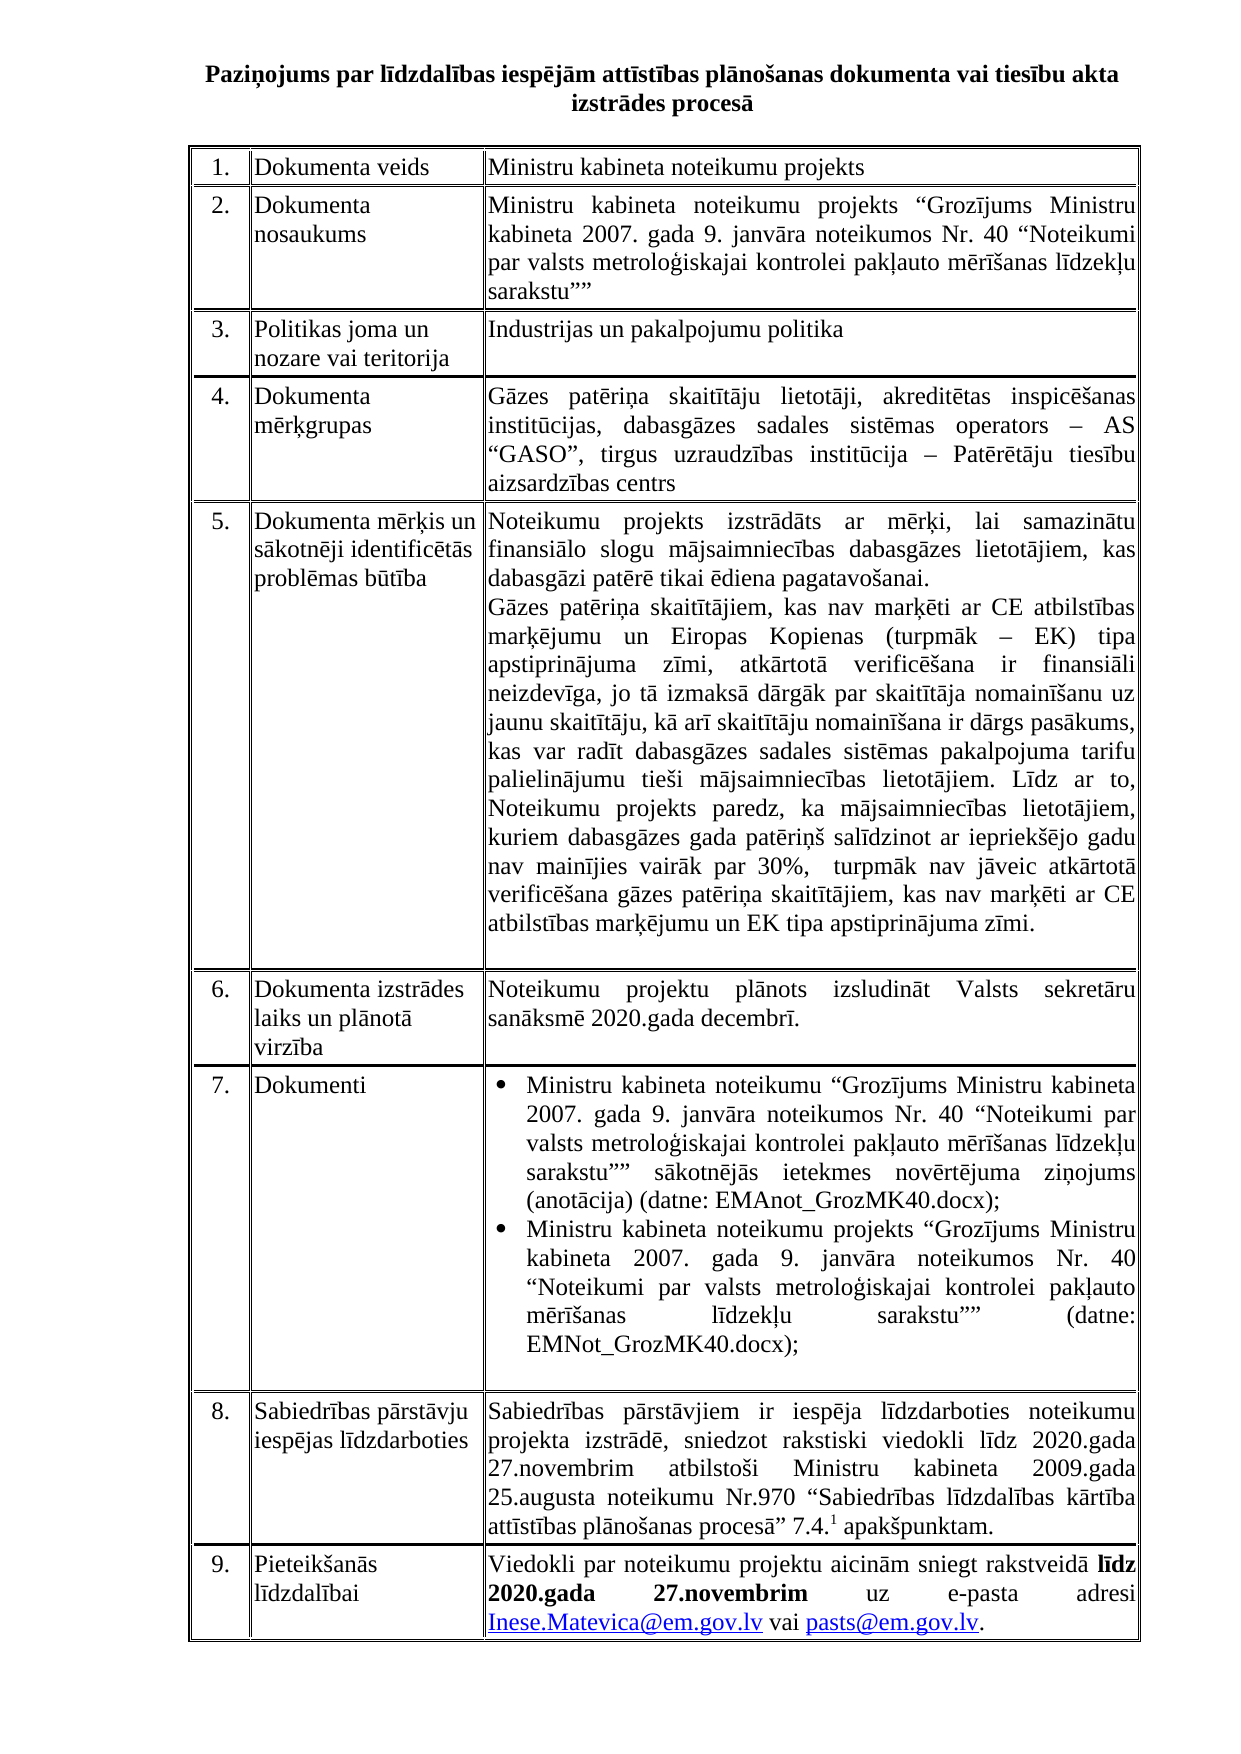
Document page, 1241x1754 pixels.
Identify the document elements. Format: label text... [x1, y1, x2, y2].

table_cell Dokumenta mērķis un sākotnēji identificētās problēmas būtība [252, 503, 483, 968]
table_cell 2. [192, 184, 249, 308]
table_cell Politikas joma un nozare vai teritorija [252, 312, 483, 375]
table_cell Dokumenti [252, 1067, 483, 1390]
table_cell Gāzes patēriņa skaitītāju lietotāji, akreditētas inspicēšanas institūcijas, dabasgāzes sadales sistēmas operators – AS “GASO”, tirgus uzraudzības institūcija – Patērētāju tiesību aizsardzības centrs [486, 375, 1138, 499]
table_header Dokumenta veids [251, 149, 484, 183]
table_cell 3. [192, 308, 249, 375]
table_cell Ministru kabineta noteikumu “Grozījums Ministru kabineta 2007. gada 9. janvāra noteikumos Nr. 40 “Noteikumi par valsts metroloģiskajai kontrolei pakļauto mērīšanas līdzekļu sarakstu”” sākotnējās ietekmes novērtējuma ziņojums (anotācija) (datne: EMAnot_GrozMK40.docx); Ministru kabineta noteikumu projekts “Grozījums Ministru kabineta 2007. gada 9. janvāra noteikumos Nr. 40 “Noteikumi par valsts metroloģiskajai kontrolei pakļauto mērīšanas līdzekļu sarakstu”” (datne: EMNot_GrozMK40.docx); [486, 1064, 1138, 1390]
table_header Ministru kabineta noteikumu projekts [485, 149, 1138, 183]
table_cell 7. [192, 1064, 249, 1390]
table_cell Sabiedrības pārstāvju iespējas līdzdarboties [252, 1393, 483, 1543]
table_cell Pieteikšanās līdzdalībai [251, 1546, 484, 1639]
table_cell 5. [192, 500, 249, 968]
table_cell Industrijas un pakalpojumu politika [486, 308, 1138, 375]
table_cell 4. [192, 375, 249, 499]
table_cell Viedokli par noteikumu projektu aicinām sniegt rakstveidā līdz 2020.gada 27.novembrim uz e-pasta adresi Inese.Matevica@em.gov.lv vai pasts@em.gov.lv. [485, 1543, 1139, 1639]
table_cell Ministru kabineta noteikumu projekts “Grozījums Ministru kabineta 2007. gada 9. janvāra noteikumos Nr. 40 “Noteikumi par valsts metroloģiskajai kontrolei pakļauto mērīšanas līdzekļu sarakstu”” [486, 184, 1138, 308]
table_header 1. [192, 149, 251, 183]
table_cell Dokumenta izstrādes laiks un plānotā virzība [252, 972, 483, 1064]
table_cell 9. [190, 1543, 251, 1639]
text Paziņojums par līdzdalības iespējām attīstības plānošanas dokumenta vai tiesību akta izstrādes procesā [187, 59, 1137, 117]
table_cell Noteikumu projektu plānots izsludināt Valsts sekretāru sanāksmē 2020.gada decembrī. [486, 968, 1138, 1064]
table_cell Sabiedrības pārstāvjiem ir iespēja līdzdarboties noteikumu projekta izstrādē, sniedzot rakstiski viedokli līdz 2020.gada 27.novembrim atbilstoši Ministru kabineta 2009.gada 25.augusta noteikumu Nr.970 “Sabiedrības līdzdalības kārtība attīstības plānošanas procesā” 7.4.1 apakšpunktam. [485, 1390, 1139, 1543]
table_cell 8. [190, 1390, 251, 1543]
table_cell Dokumenta nosaukums [252, 187, 483, 308]
table_cell Noteikumu projekts izstrādāts ar mērķi, lai samazinātu finansiālo slogu mājsaimniecības dabasgāzes lietotājiem, kas dabasgāzi patērē tikai ēdiena pagatavošanai. Gāzes patēriņa skaitītājiem, kas nav marķēti ar CE atbilstības marķējumu un Eiropas Kopienas (turpmāk – EK) tipa apstiprinājuma zīmi, atkārtotā verificēšana ir finansiāli neizdevīga, jo tā izmaksā dārgāk par skaitītāja nomainīšanu uz jaunu skaitītāju, kā arī skaitītāju nomainīšana ir dārgs pasākums, kas var radīt dabasgāzes sadales sistēmas pakalpojuma tarifu palielinājumu tieši mājsaimniecības lietotājiem. Līdz ar to, Noteikumu projekts paredz, ka mājsaimniecības lietotājiem, kuriem dabasgāzes gada patēriņš salīdzinot ar iepriekšējo gadu nav mainījies vairāk par 30%, turpmāk nav jāveic atkārtotā verificēšana gāzes patēriņa skaitītājiem, kas nav marķēti ar CE atbilstības marķējumu un EK tipa apstiprinājuma zīmi. [486, 500, 1138, 968]
table_cell Dokumenta mērķgrupas [252, 378, 483, 499]
table_cell 6. [192, 968, 249, 1064]
